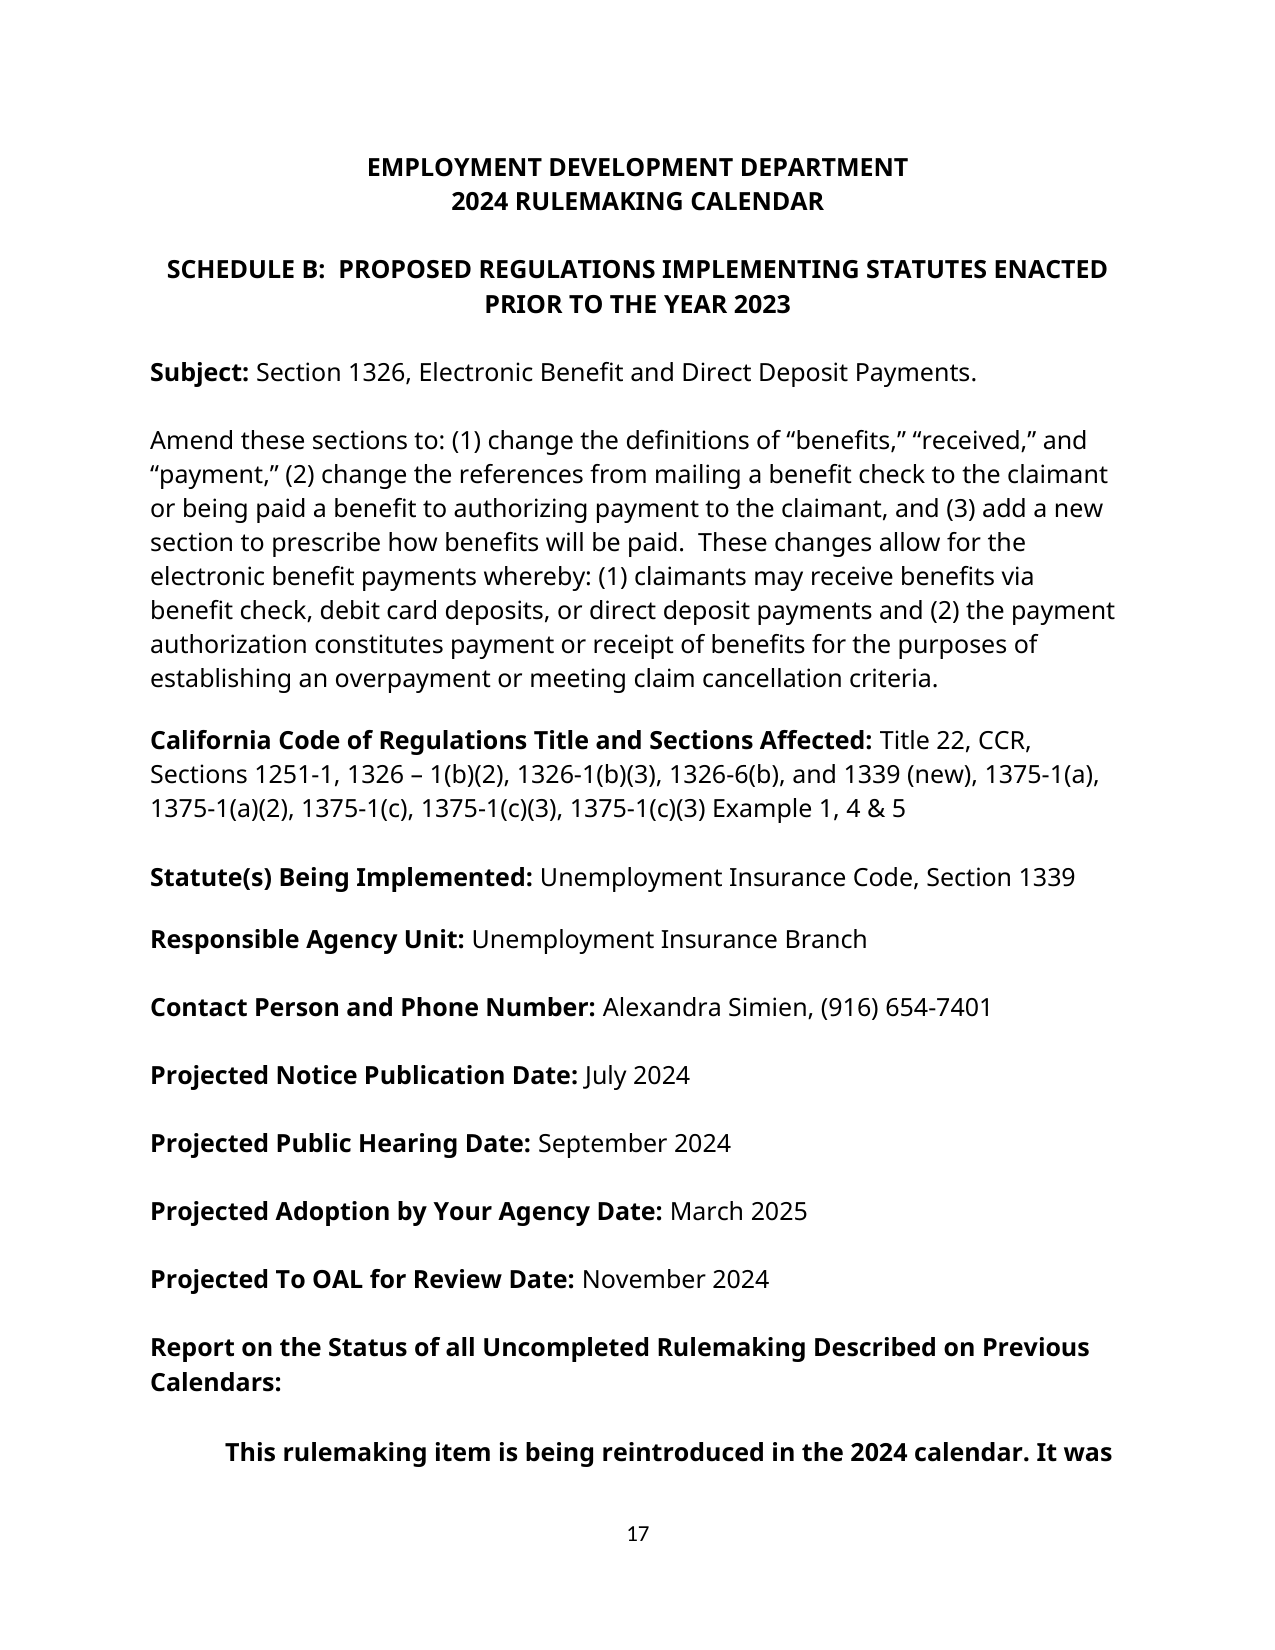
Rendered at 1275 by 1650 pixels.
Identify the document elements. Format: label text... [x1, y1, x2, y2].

subtitle SCHEDULE B: PROPOSED REGULATIONS IMPLEMENTING STATUTES ENACTED PRIOR TO THE YEAR 2023 [150, 252, 1125, 320]
subtitle Report on the Status of all Uncompleted Rulemaking Described on Previous Calendars: [150, 1330, 1125, 1398]
text Responsible Agency Unit: Unemployment Insurance Branch [150, 921, 1125, 955]
text Contact Person and Phone Number: Alexandra Simien, (916) 654-7401 [150, 989, 1125, 1023]
text California Code of Regulations Title and Sections Affected: Title 22, CCR, Sections 1251-1, 1326 – 1(b)(2), 1326-1(b)(3), 1326-6(b), and 1339 (new), 1375-1(a), 1375-1(a)(2), 1375-1(c), 1375-1(c)(3), 1375-1(c)(3) Example 1, 4 & 5 [150, 723, 1125, 825]
text Projected To OAL for Review Date: November 2024 [150, 1262, 1125, 1296]
subtitle EMPLOYMENT DEVELOPMENT DEPARTMENT [150, 150, 1125, 184]
subtitle Subject: Section 1326, Electronic Benefit and Direct Deposit Payments. [150, 354, 1125, 388]
text Projected Adoption by Your Agency Date: March 2025 [150, 1194, 1125, 1228]
text Projected Public Hearing Date: September 2024 [150, 1126, 1125, 1160]
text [225, 1398, 1125, 1469]
text Statute(s) Being Implemented: Unemployment Insurance Code, Section 1339 [150, 859, 1125, 893]
text 2024 RULEMAKING CALENDAR [150, 184, 1125, 218]
text Amend these sections to: (1) change the definitions of “benefits,” “received,” and “payment,” (2) change the references from mailing a benefit check to the claimant or being paid a benefit to authorizing payment to the claimant, and (3) add a new section to prescribe how benefits will be paid. These changes allow for the electronic benefit payments whereby: (1) claimants may receive benefits via benefit check, debit card deposits, or direct deposit payments and (2) the payment authorization constitutes payment or receipt of benefits for the purposes of establishing an overpayment or meeting claim cancellation criteria. [150, 422, 1125, 695]
text Projected Notice Publication Date: July 2024 [150, 1058, 1125, 1092]
